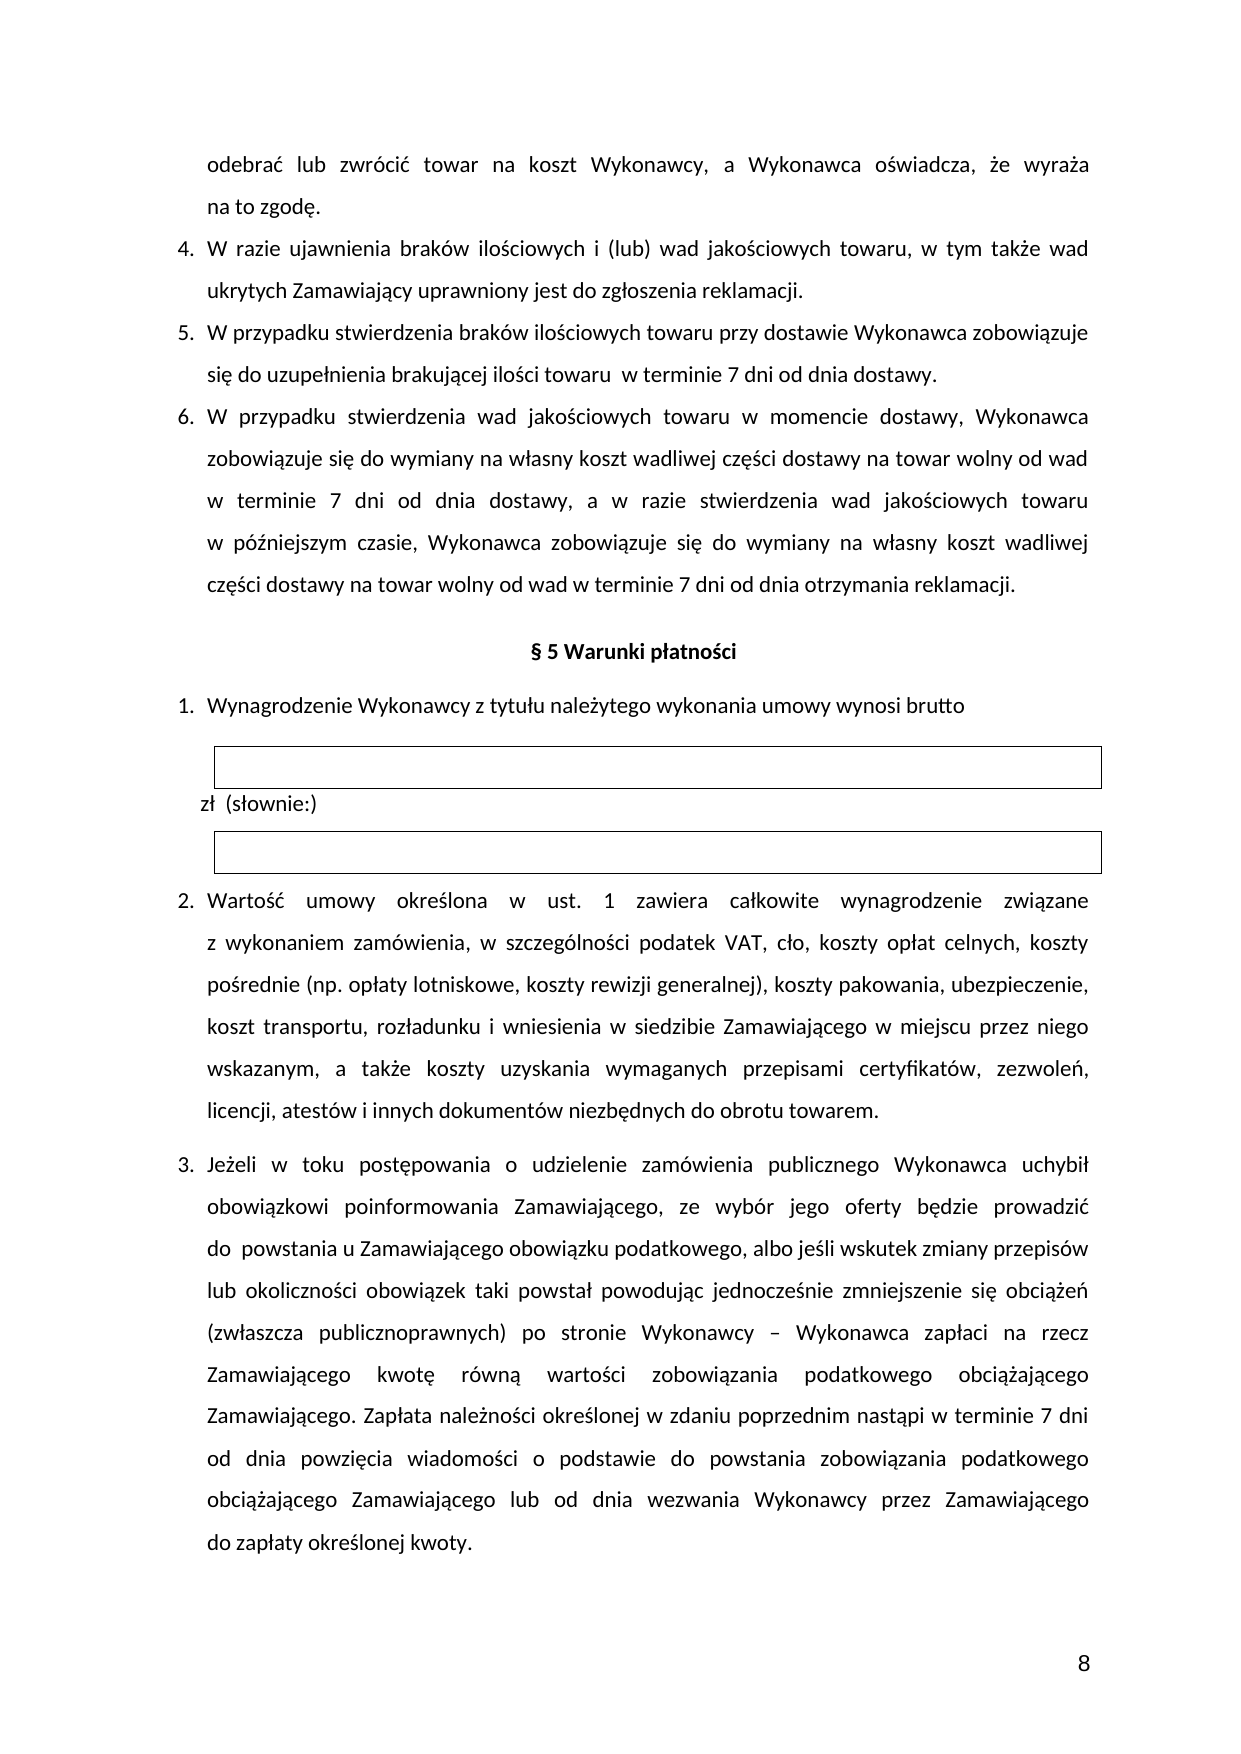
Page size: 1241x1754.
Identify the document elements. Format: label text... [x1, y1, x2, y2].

text zł (słownie:) [200, 789, 1090, 817]
list Wynagrodzenie Wykonawcy z tytułu należytego wykonania umowy wynosi brutto [177, 691, 1090, 719]
text § 5 Warunki płatności [177, 637, 1090, 665]
list Jeżeli w toku postępowania o udzielenie zamówienia publicznego Wykonawca uchybił obowiązkowi poinformowania Zamawiającego, ze wybór jego oferty będzie prowadzić do powstania u Zamawiającego obowiązku podatkowego, albo jeśli wskutek zmiany przepisów lub okoliczności obowiązek taki powstał powodując jednocześnie zmniejszenie się obciążeń (zwłaszcza publicznoprawnych) po stronie Wykonawcy – Wykonawca zapłaci na rzecz Zamawiającego kwotę równą wartości zobowiązania podatkowego obciążającego Zamawiającego. Zapłata należności określonej w zdaniu poprzednim nastąpi w terminie 7 dni od dnia powzięcia wiadomości o podstawie do powstania zobowiązania podatkowego obciążającego Zamawiającego lub od dnia wezwania Wykonawcy przez Zamawiającego do zapłaty określonej kwoty. [177, 1150, 1090, 1556]
table_header [215, 832, 1101, 873]
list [177, 150, 1090, 220]
list W przypadku stwierdzenia braków ilościowych towaru przy dostawie Wykonawca zobowiązuje się do uzupełnienia brakującej ilości towaru w terminie 7 dni od dnia dostawy. [177, 318, 1090, 388]
list Wartość umowy określona w ust. 1 zawiera całkowite wynagrodzenie związane z wykonaniem zamówienia, w szczególności podatek VAT, cło, koszty opłat celnych, koszty pośrednie (np. opłaty lotniskowe, koszty rewizji generalnej), koszty pakowania, ubezpieczenie, koszt transportu, rozładunku i wniesienia w siedzibie Zamawiającego w miejscu przez niego wskazanym, a także koszty uzyskania wymaganych przepisami certyfikatów, zezwoleń, licencji, atestów i innych dokumentów niezbędnych do obrotu towarem. [177, 886, 1090, 1124]
list W razie ujawnienia braków ilościowych i (lub) wad jakościowych towaru, w tym także wad ukrytych Zamawiający uprawniony jest do zgłoszenia reklamacji. [177, 234, 1090, 304]
table_header [215, 747, 1101, 788]
list W przypadku stwierdzenia wad jakościowych towaru w momencie dostawy, Wykonawca zobowiązuje się do wymiany na własny koszt wadliwej części dostawy na towar wolny od wad w terminie 7 dni od dnia dostawy, a w razie stwierdzenia wad jakościowych towaru w późniejszym czasie, Wykonawca zobowiązuje się do wymiany na własny koszt wadliwej części dostawy na towar wolny od wad w terminie 7 dni od dnia otrzymania reklamacji. [177, 402, 1090, 598]
